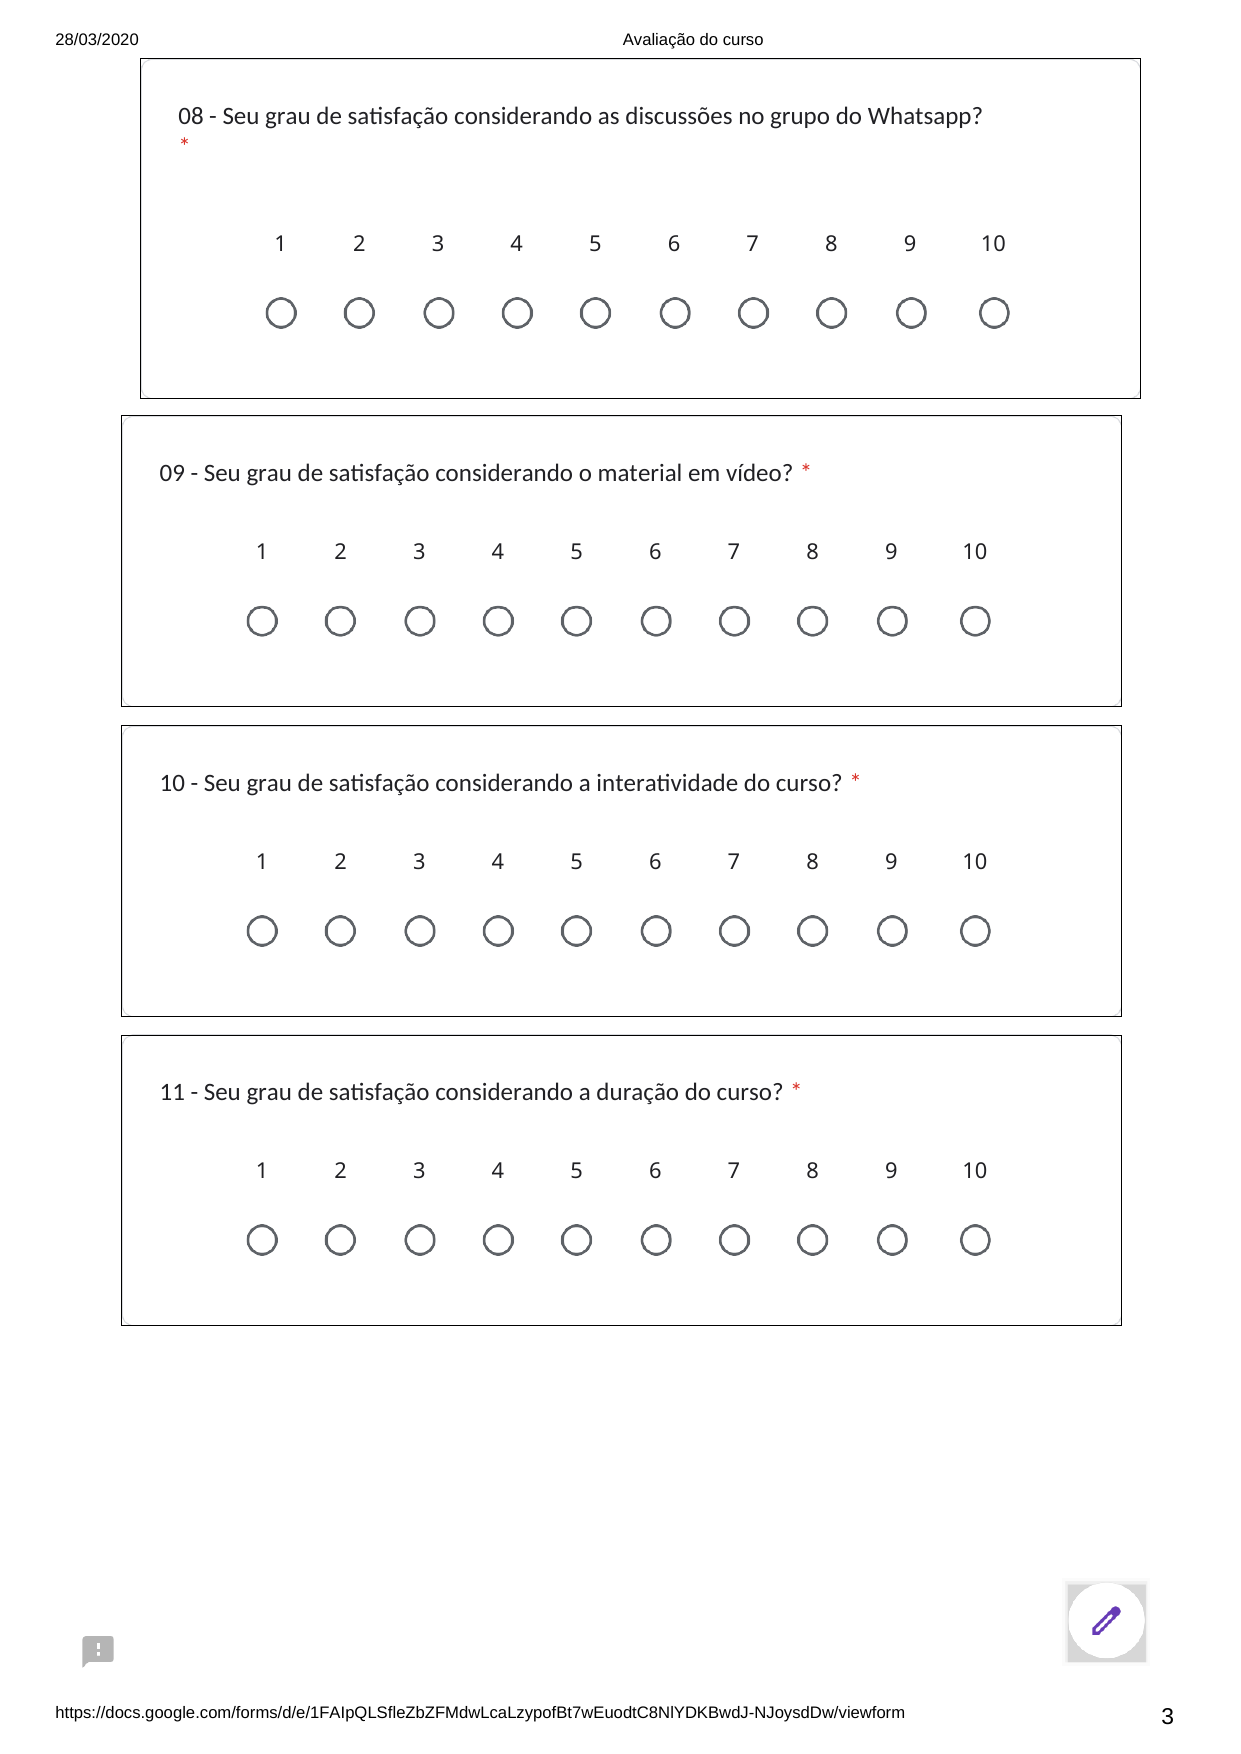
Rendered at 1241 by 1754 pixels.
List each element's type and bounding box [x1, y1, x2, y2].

picture [82, 1636, 114, 1668]
picture [122, 416, 1121, 706]
picture [122, 726, 1121, 1016]
picture [122, 1036, 1121, 1325]
picture [1062, 1578, 1150, 1666]
picture [141, 59, 1140, 398]
